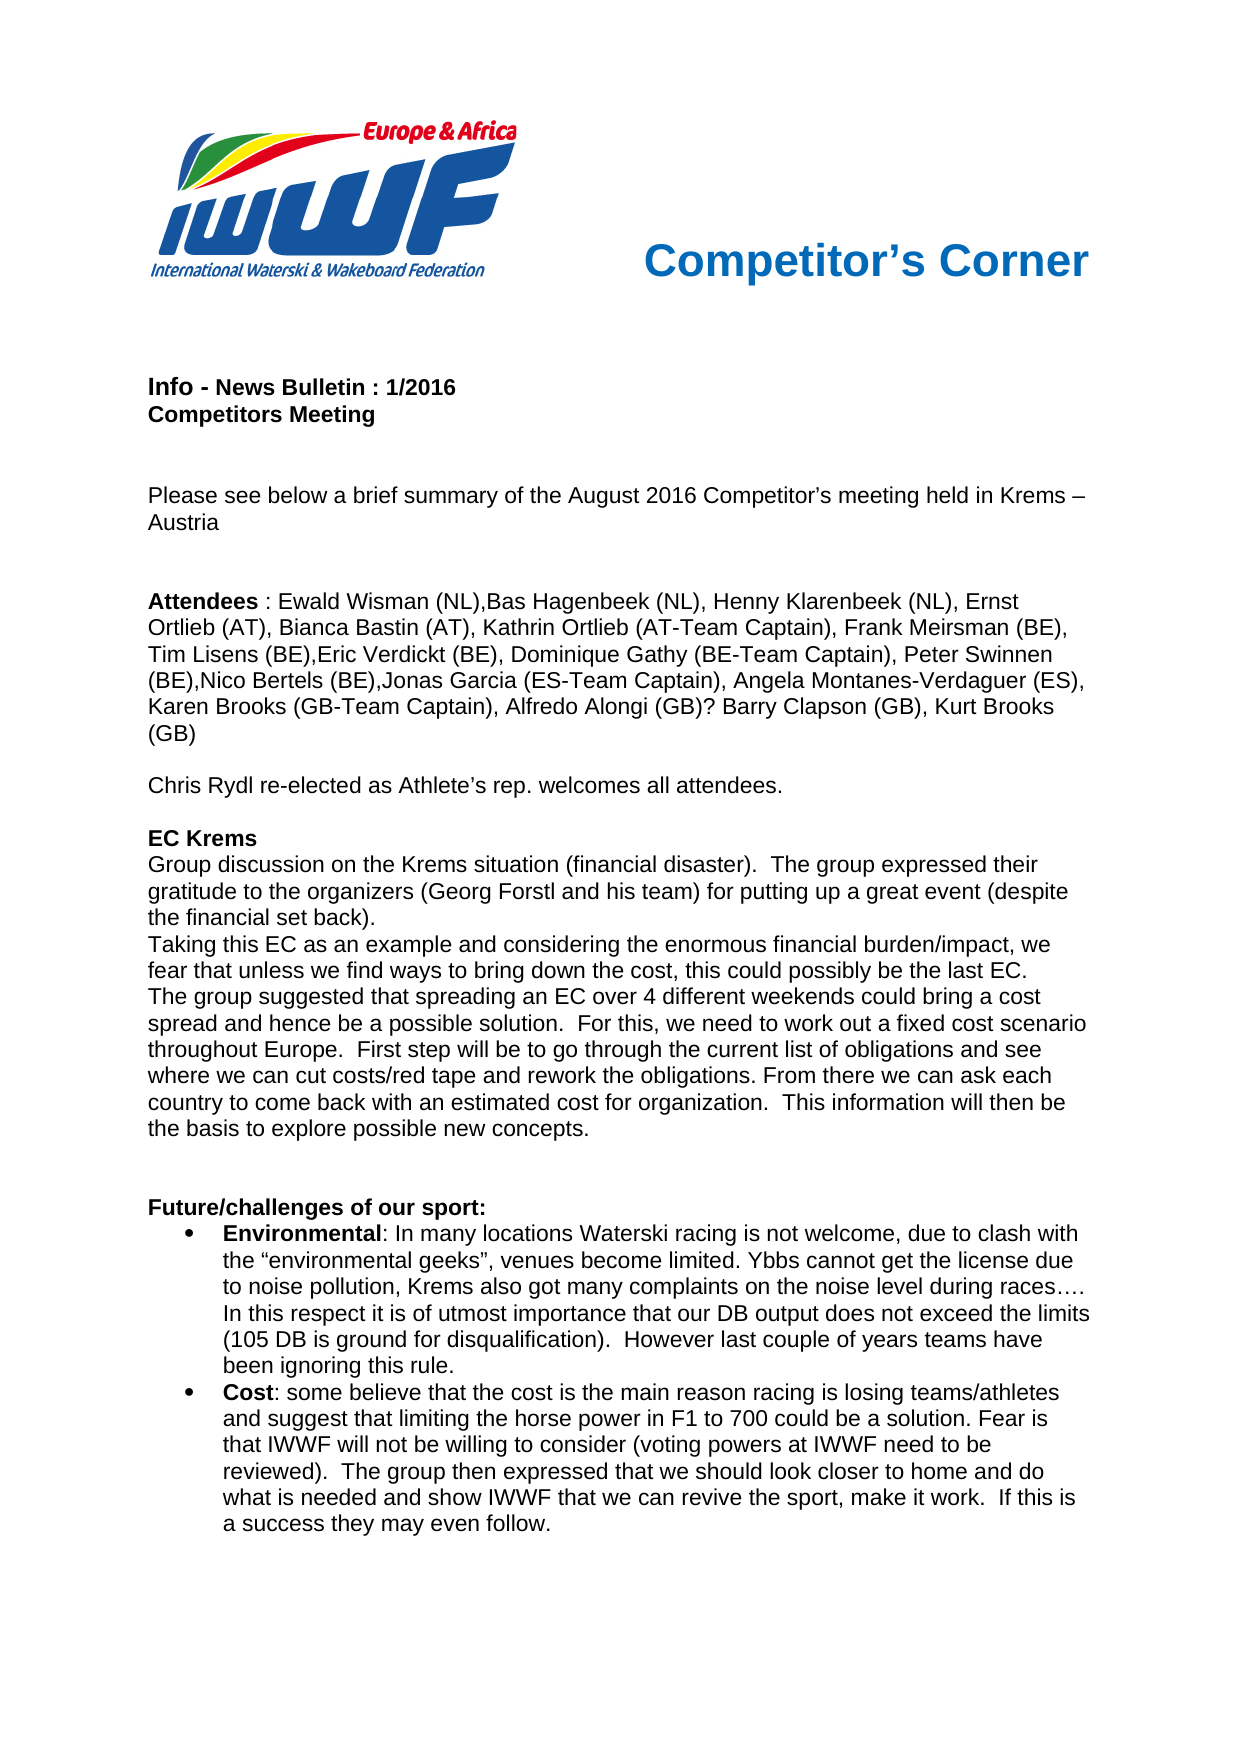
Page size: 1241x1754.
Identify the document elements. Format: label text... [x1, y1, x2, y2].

list Environmental: In many locations Waterski racing is not welcome, due to clash with the “environmental geeks”, venues become limited. Ybbs cannot get the license due to noise pollution, Krems also got many complaints on the noise level during races…. In this respect it is of utmost importance that our DB output does not exceed the limits (105 DB is ground for disqualification). However last couple of years teams have been ignoring this rule. [185, 1220, 1092, 1378]
picture [150, 118, 517, 277]
text EC Krems [148, 825, 1092, 851]
text Taking this EC as an example and considering the enormous financial burden/impact, we fear that unless we find ways to bring down the cost, this could possibly be the last EC. [148, 931, 1092, 983]
text Competitors Meeting [148, 401, 1092, 427]
text Group discussion on the Krems situation (financial disaster). The group expressed their gratitude to the organizers (Georg Forstl and his team) for putting up a great event (despite the financial set back). [148, 851, 1092, 931]
text Please see below a brief summary of the August 2016 Competitor’s meeting held in Krems – Austria [148, 482, 1092, 535]
list Cost: some believe that the cost is the main reason racing is losing teams/athletes and suggest that limiting the horse power in F1 to 700 could be a solution. Fear is that IWWF will not be willing to consider (voting powers at IWWF need to be reviewed). The group then expressed that we should look closer to home and do what is needed and show IWWF that we can revive the sport, make it work. If this is a success they may even follow. [185, 1378, 1092, 1537]
text Attendees : Ewald Wisman (NL),Bas Hagenbeek (NL), Henny Klarenbeek (NL), Ernst Ortlieb (AT), Bianca Bastin (AT), Kathrin Ortlieb (AT-Team Captain), Frank Meirsman (BE), Tim Lisens (BE),Eric Verdickt (BE), Dominique Gathy (BE-Team Captain), Peter Swinnen (BE),Nico Bertels (BE),Jonas Garcia (ES-Team Captain), Angela Montanes-Verdaguer (ES), Karen Brooks (GB-Team Captain), Alfredo Alongi (GB)? Barry Clapson (GB), Kurt Brooks (GB) [148, 588, 1092, 746]
text The group suggested that spreading an EC over 4 different weekends could bring a cost spread and hence be a possible solution. For this, we need to work out a fixed cost scenario throughout Europe. First step will be to go through the current list of obligations and see where we can cut costs/red tape and rework the obligations. From there we can ask each country to come back with an estimated cost for organization. This information will then be the basis to explore possible new concepts. [148, 983, 1092, 1141]
text Future/challenges of our sport: [148, 1194, 1092, 1220]
text Chris Rydl re-elected as Athlete’s rep. welcomes all attendees. [148, 772, 1092, 799]
text Info - News Bulletin : 1/2016 [148, 372, 1092, 401]
